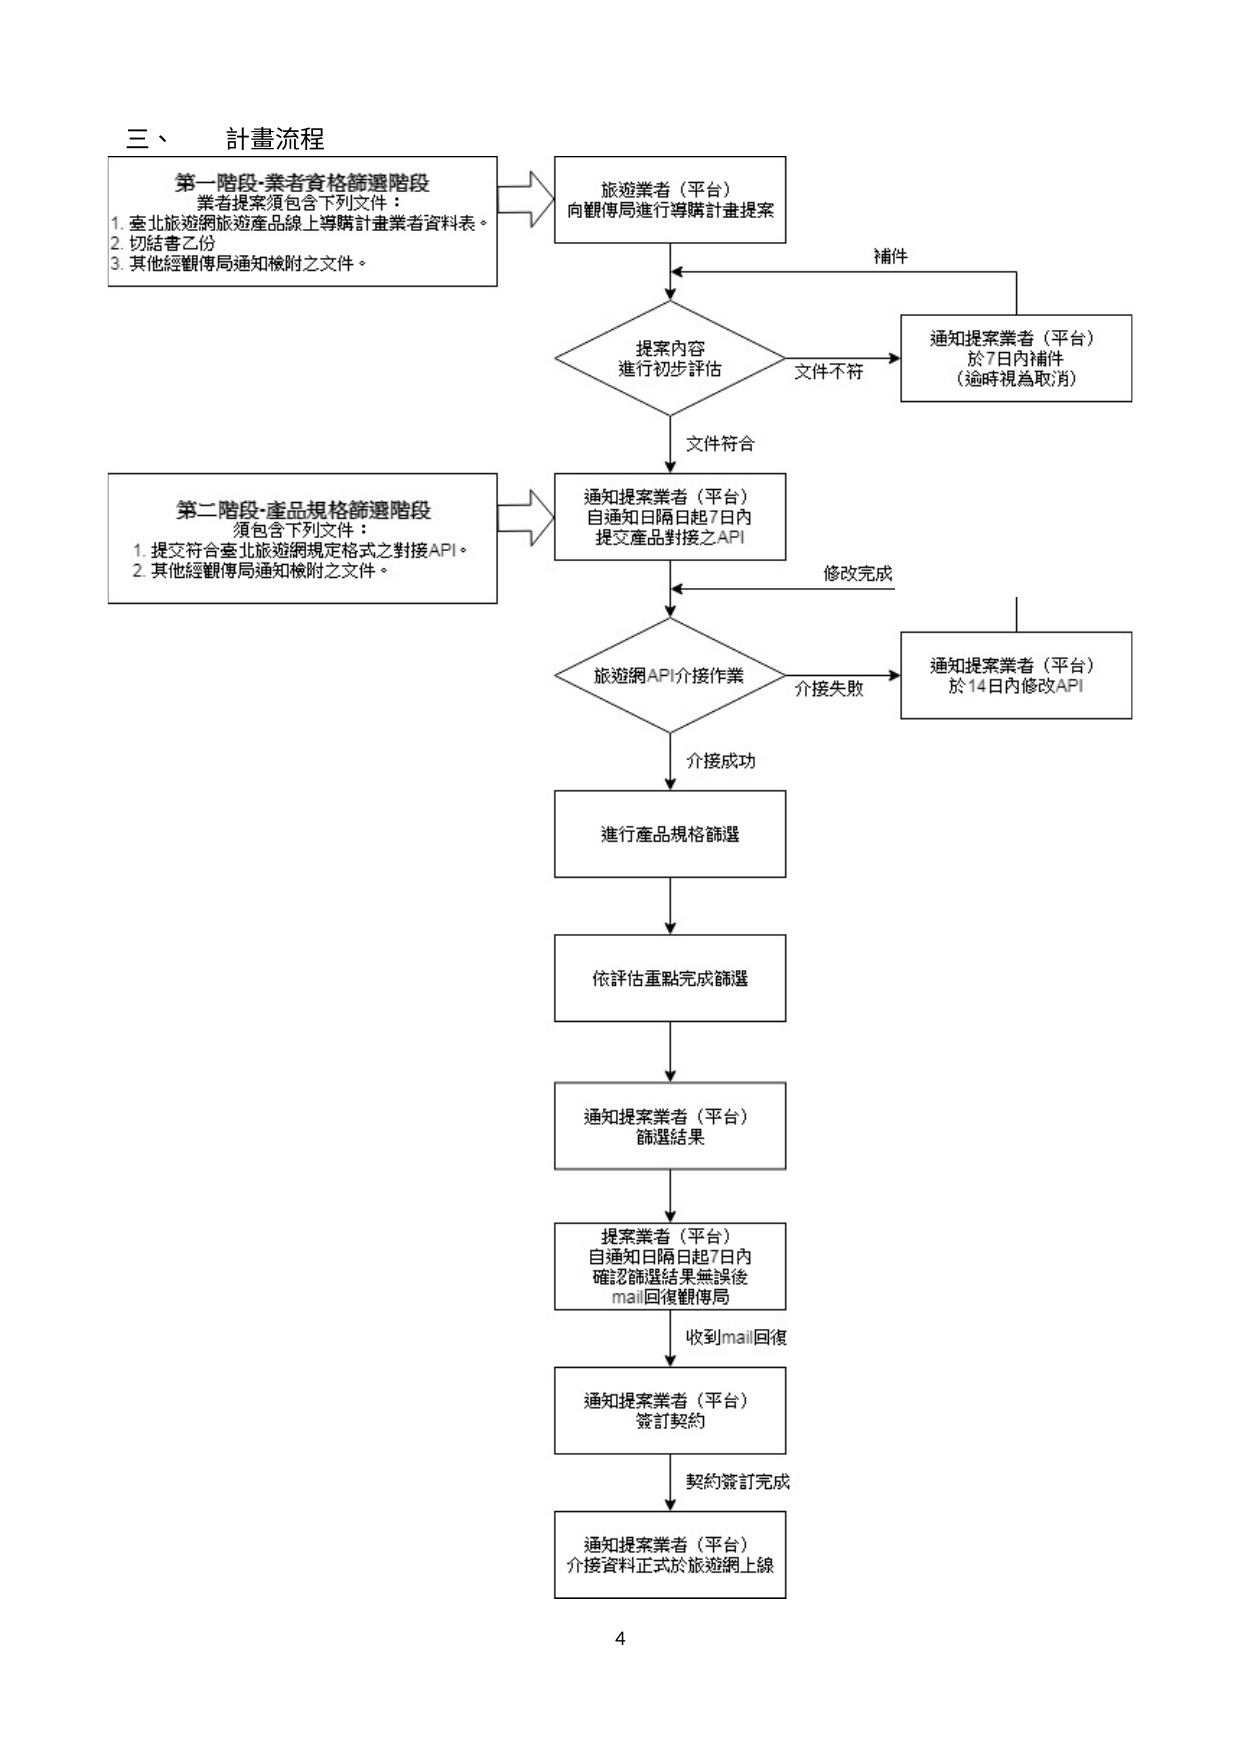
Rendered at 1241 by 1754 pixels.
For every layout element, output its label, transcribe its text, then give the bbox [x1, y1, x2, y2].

picture [107, 156, 1133, 1599]
list 計畫流程 [125, 119, 1165, 156]
